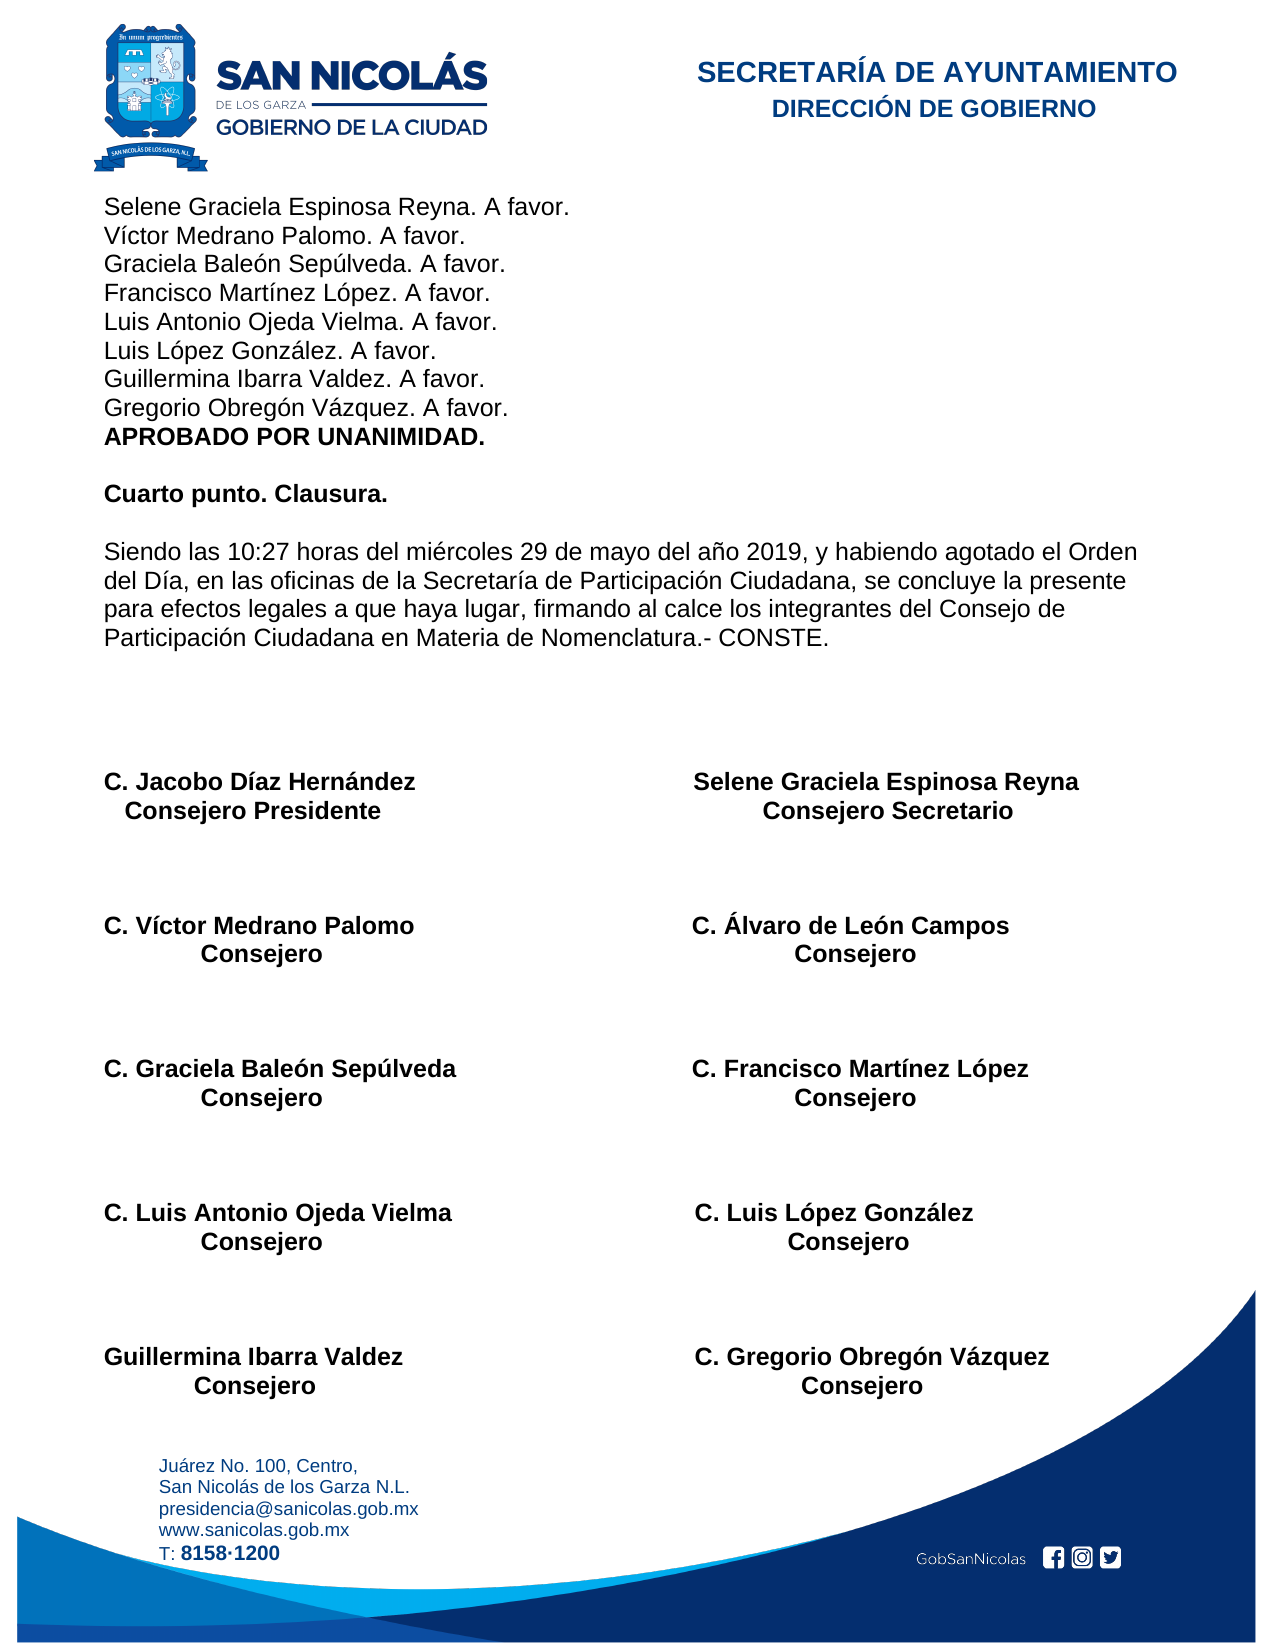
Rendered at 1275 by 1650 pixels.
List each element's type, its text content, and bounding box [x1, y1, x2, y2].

text Víctor Medrano Palomo. A favor. [103, 221, 1167, 249]
text Cuarto punto. Clausura. [103, 479, 1167, 508]
text C. Jacobo Díaz Hernández Selene Graciela Espinosa Reyna [103, 767, 1167, 796]
text APROBADO POR UNANIMIDAD. [103, 422, 1167, 451]
text Gregorio Obregón Vázquez. A favor. [103, 393, 1167, 422]
text Luis Antonio Ojeda Vielma. A favor. [103, 307, 1167, 336]
text Francisco Martínez López. A favor. [103, 278, 1167, 307]
text Luis López González. A favor. [103, 336, 1167, 364]
text C. Luis Antonio Ojeda Vielma C. Luis López González [103, 1198, 1167, 1227]
text C. Graciela Baleón Sepúlveda C. Francisco Martínez López [103, 1054, 1167, 1083]
text C. Víctor Medrano Palomo C. Álvaro de León Campos [103, 911, 1167, 939]
text Guillermina Ibarra Valdez. A favor. [103, 364, 1167, 393]
text Consejero Consejero [103, 1083, 1167, 1112]
text Consejero Presidente Consejero Secretario [103, 796, 1167, 824]
picture [3, 1270, 1266, 1650]
text Siendo las 10:27 horas del miércoles 29 de mayo del año 2019, y habiendo agotado el Orden del Día, en las oficinas de la Secretaría de Participación Ciudadana, se concluye la presente para efectos legales a que haya lugar, firmando al calce los integrantes del Consejo de Participación Ciudadana en Materia de Nomenclatura.- CONSTE. [103, 537, 1167, 652]
text Consejero Consejero [103, 1371, 1167, 1399]
text Guillermina Ibarra Valdez C. Gregorio Obregón Vázquez [103, 1342, 1167, 1371]
text Consejero Consejero [103, 939, 1167, 968]
text Consejero Consejero [103, 1227, 1167, 1256]
text Graciela Baleón Sepúlveda. A favor. [103, 249, 1167, 278]
picture [56, 0, 525, 207]
text Selene Graciela Espinosa Reyna. A favor. [103, 192, 1167, 221]
